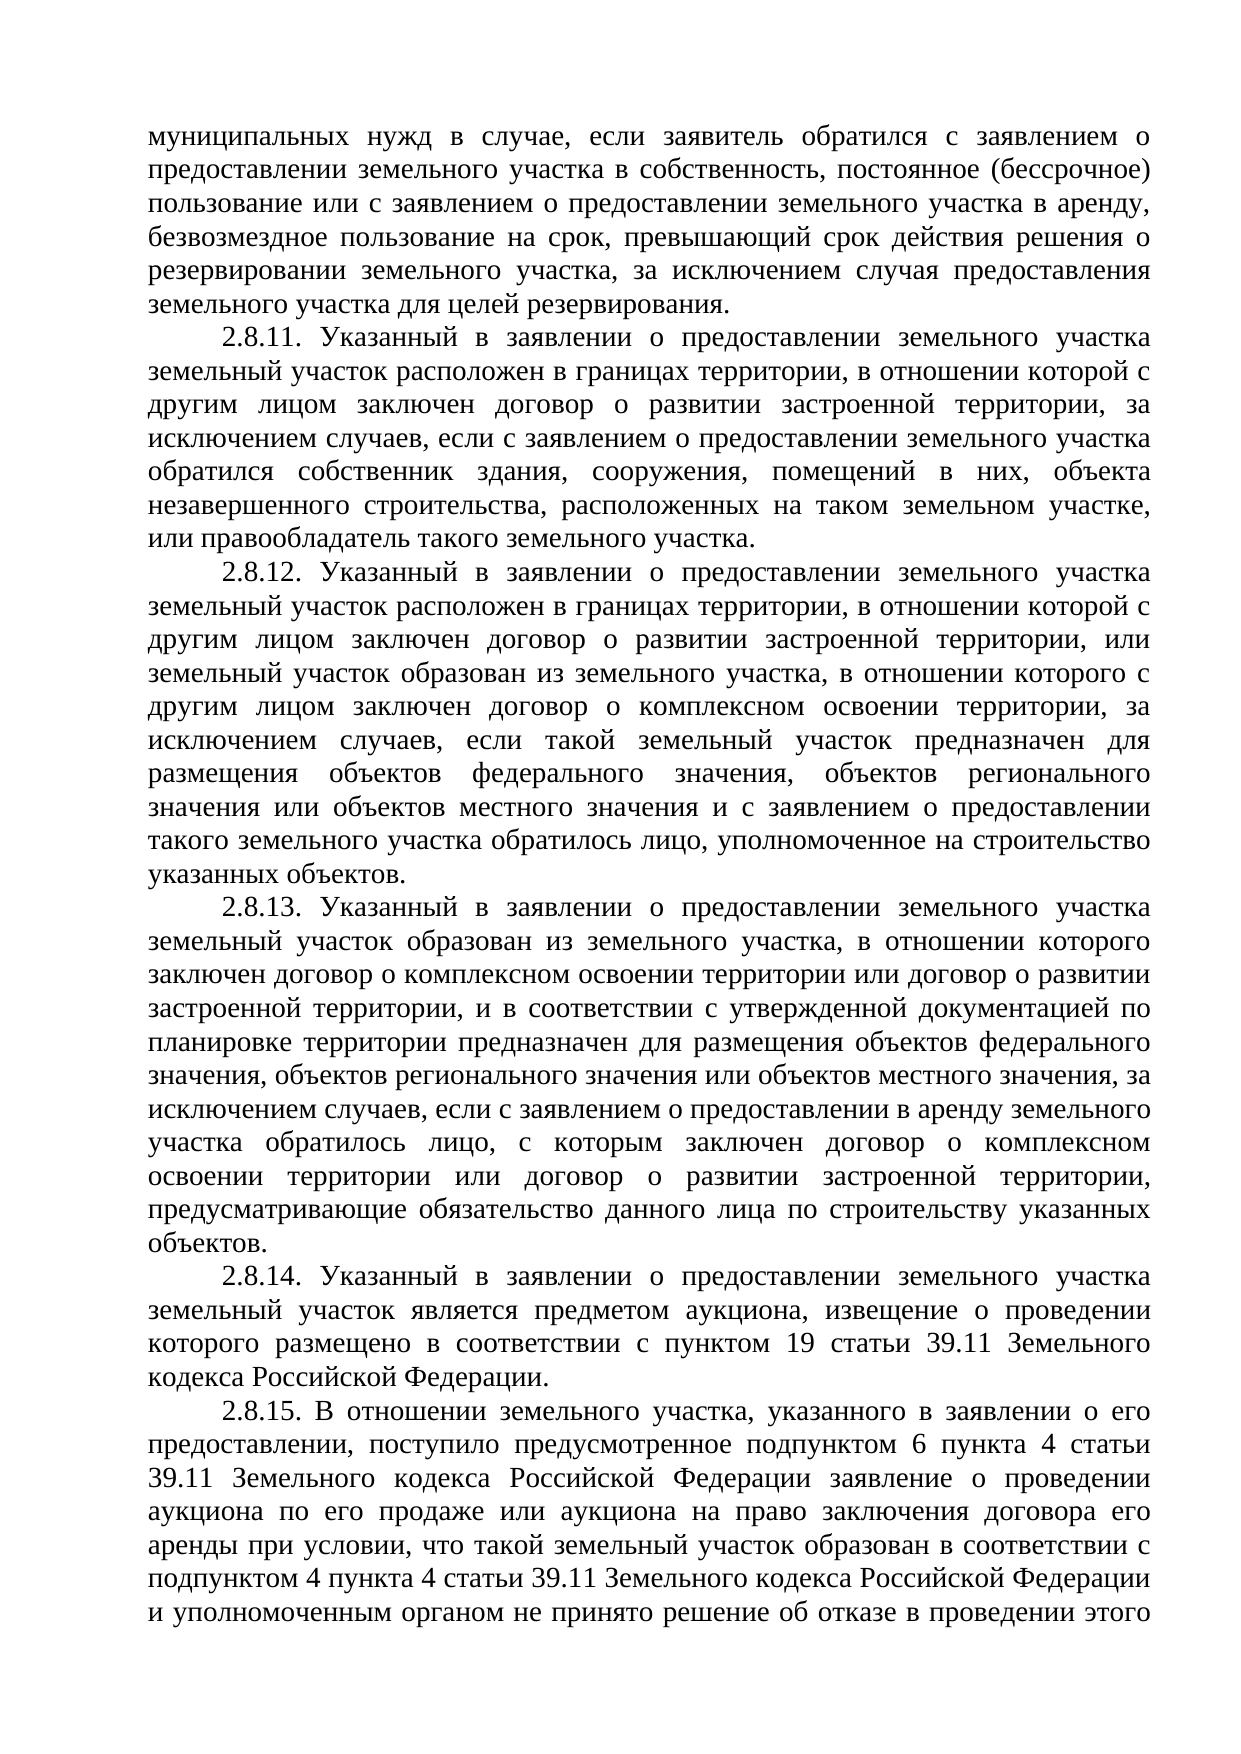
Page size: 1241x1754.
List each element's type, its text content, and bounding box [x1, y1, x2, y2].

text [148, 1393, 1152, 1627]
text 2.8.11. Указанный в заявлении о предоставлении земельного участка земельный участок расположен в границах территории, в отношении которой с другим лицом заключен договор о развитии застроенной территории, за исключением случаев, если с заявлением о предоставлении земельного участка обратился собственник здания, сооружения, помещений в них, объекта незавершенного строительства, расположенных на таком земельном участке, или правообладатель такого земельного участка. [148, 319, 1152, 554]
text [148, 118, 1152, 319]
text 2.8.14. Указанный в заявлении о предоставлении земельного участка земельный участок является предметом аукциона, извещение о проведении которого размещено в соответствии с пунктом 19 статьи 39.11 Земельного кодекса Российской Федерации. [148, 1258, 1152, 1393]
text 2.8.13. Указанный в заявлении о предоставлении земельного участка земельный участок образован из земельного участка, в отношении которого заключен договор о комплексном освоении территории или договор о развитии застроенной территории, и в соответствии с утвержденной документацией по планировке территории предназначен для размещения объектов федерального значения, объектов регионального значения или объектов местного значения, за исключением случаев, если с заявлением о предоставлении в аренду земельного участка обратилось лицо, с которым заключен договор о комплексном освоении территории или договор о развитии застроенной территории, предусматривающие обязательство данного лица по строительству указанных объектов. [148, 889, 1152, 1258]
text 2.8.12. Указанный в заявлении о предоставлении земельного участка земельный участок расположен в границах территории, в отношении которой с другим лицом заключен договор о развитии застроенной территории, или земельный участок образован из земельного участка, в отношении которого с другим лицом заключен договор о комплексном освоении территории, за исключением случаев, если такой земельный участок предназначен для размещения объектов федерального значения, объектов регионального значения или объектов местного значения и с заявлением о предоставлении такого земельного участка обратилось лицо, уполномоченное на строительство указанных объектов. [148, 554, 1152, 889]
